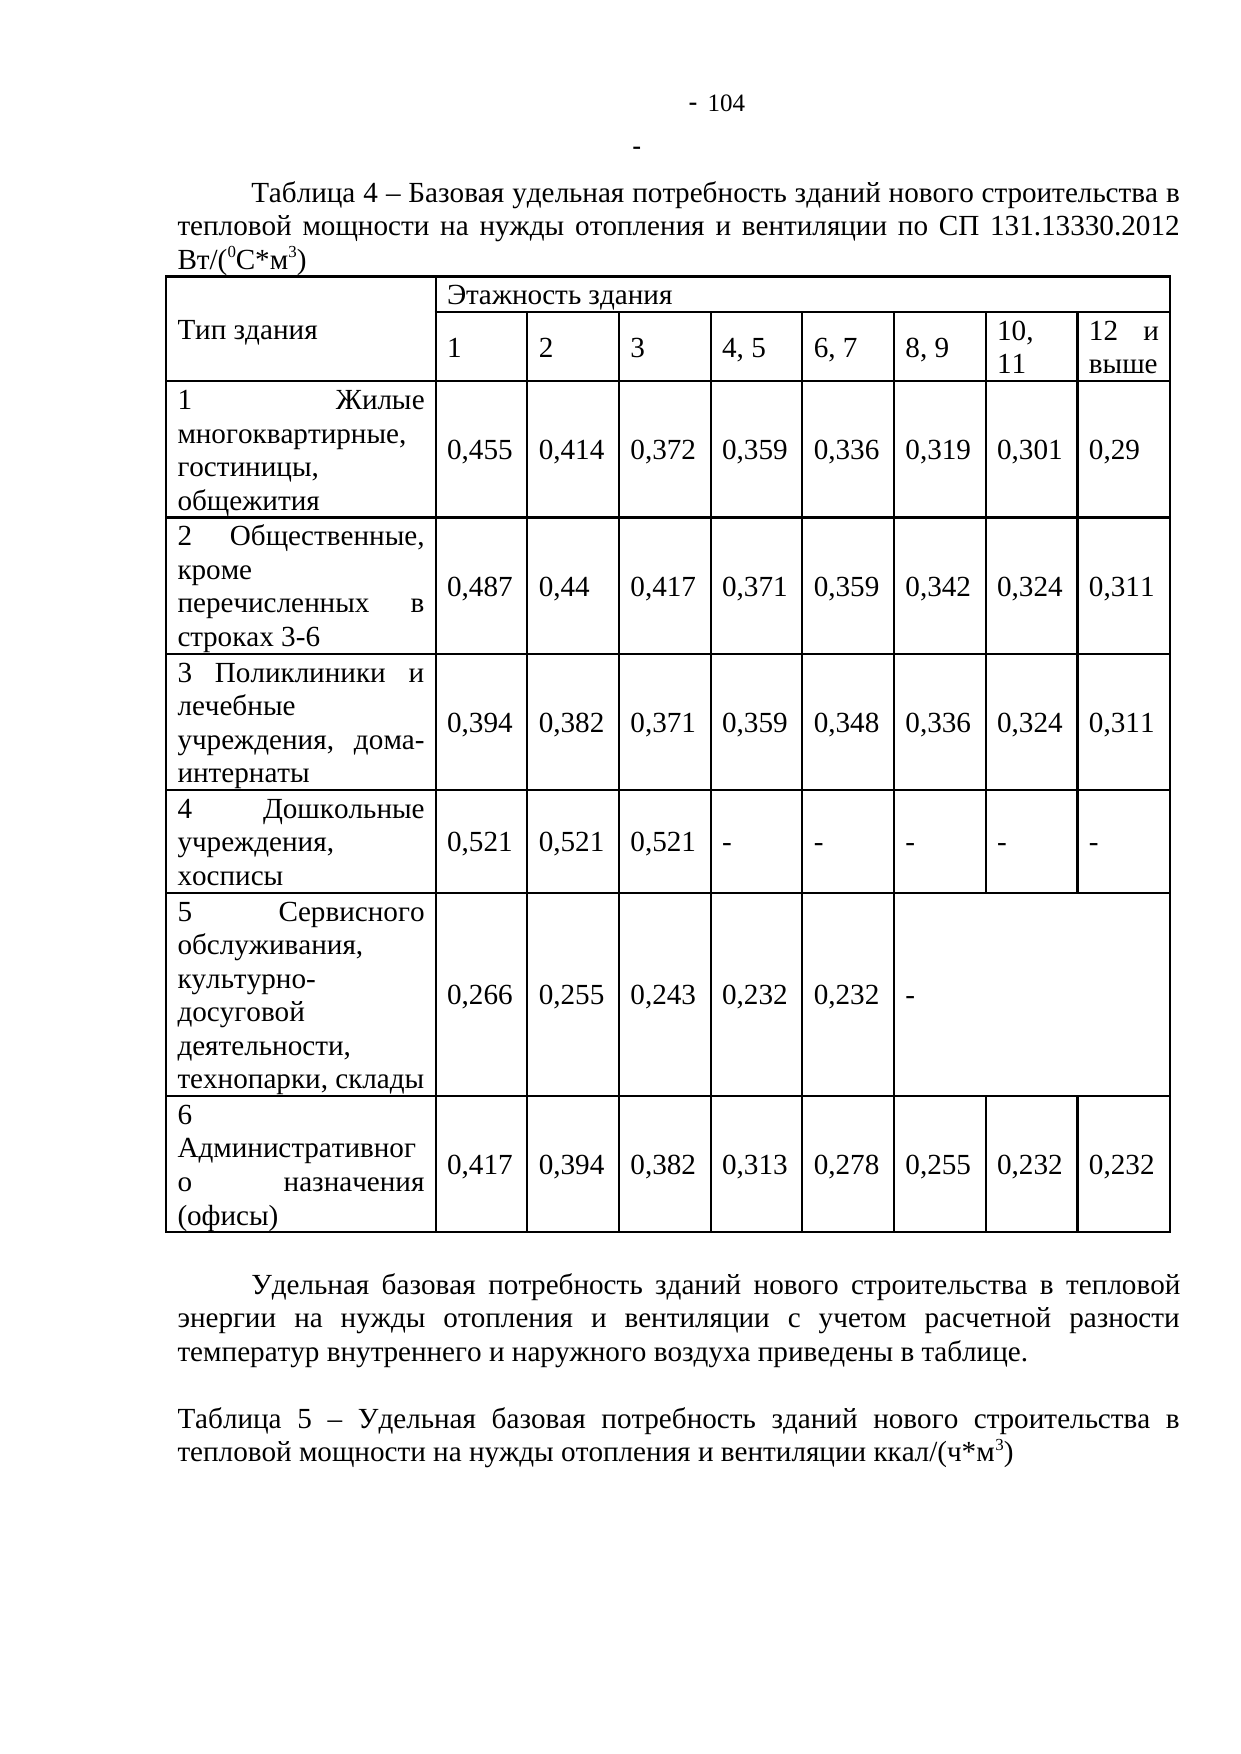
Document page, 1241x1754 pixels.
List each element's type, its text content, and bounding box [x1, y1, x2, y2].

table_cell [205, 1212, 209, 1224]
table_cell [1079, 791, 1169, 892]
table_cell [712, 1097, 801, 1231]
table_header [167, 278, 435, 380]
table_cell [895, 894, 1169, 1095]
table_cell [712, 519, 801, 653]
text Удельная базовая потребность зданий нового строительства в тепловой энергии на нужды отопления и вентиляции с учетом расчетной разности температур внутреннего и наружного воздуха приведены в таблице. [177, 1267, 1181, 1367]
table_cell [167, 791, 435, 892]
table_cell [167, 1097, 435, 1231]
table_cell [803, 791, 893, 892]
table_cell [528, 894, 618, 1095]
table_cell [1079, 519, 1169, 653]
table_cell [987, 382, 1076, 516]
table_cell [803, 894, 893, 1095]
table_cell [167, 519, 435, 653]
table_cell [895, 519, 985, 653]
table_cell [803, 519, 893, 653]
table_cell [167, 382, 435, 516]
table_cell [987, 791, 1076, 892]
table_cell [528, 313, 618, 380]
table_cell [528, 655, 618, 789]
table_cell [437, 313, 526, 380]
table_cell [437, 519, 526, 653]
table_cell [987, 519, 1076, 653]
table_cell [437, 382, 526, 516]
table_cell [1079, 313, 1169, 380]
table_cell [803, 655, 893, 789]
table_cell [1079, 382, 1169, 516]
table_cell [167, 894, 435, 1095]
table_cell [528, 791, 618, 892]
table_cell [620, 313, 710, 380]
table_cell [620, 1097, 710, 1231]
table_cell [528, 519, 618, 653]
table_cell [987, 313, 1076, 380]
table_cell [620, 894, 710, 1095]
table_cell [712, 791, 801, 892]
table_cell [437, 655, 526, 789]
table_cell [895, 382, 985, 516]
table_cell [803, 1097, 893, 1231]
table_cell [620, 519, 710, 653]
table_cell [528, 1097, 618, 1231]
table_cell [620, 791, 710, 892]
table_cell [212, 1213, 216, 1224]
text Таблица 5 – Удельная базовая потребность зданий нового строительства в тепловой мощности на нужды отопления и вентиляции ккал/(ч*м3) [177, 1401, 1181, 1468]
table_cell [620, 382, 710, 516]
text Таблица 4 – Базовая удельная потребность зданий нового строительства в тепловой мощности на нужды отопления и вентиляции по СП 131.13330.2012 Вт/(0С*м3) [177, 175, 1181, 275]
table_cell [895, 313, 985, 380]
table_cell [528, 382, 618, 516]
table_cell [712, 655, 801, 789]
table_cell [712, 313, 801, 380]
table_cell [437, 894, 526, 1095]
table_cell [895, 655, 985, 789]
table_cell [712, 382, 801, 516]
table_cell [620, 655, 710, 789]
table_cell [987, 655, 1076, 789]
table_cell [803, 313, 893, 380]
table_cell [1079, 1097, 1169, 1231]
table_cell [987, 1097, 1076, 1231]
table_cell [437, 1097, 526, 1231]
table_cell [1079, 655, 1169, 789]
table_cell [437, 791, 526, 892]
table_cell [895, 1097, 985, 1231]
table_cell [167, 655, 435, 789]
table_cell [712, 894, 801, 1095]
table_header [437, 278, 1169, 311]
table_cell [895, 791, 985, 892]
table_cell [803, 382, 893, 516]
